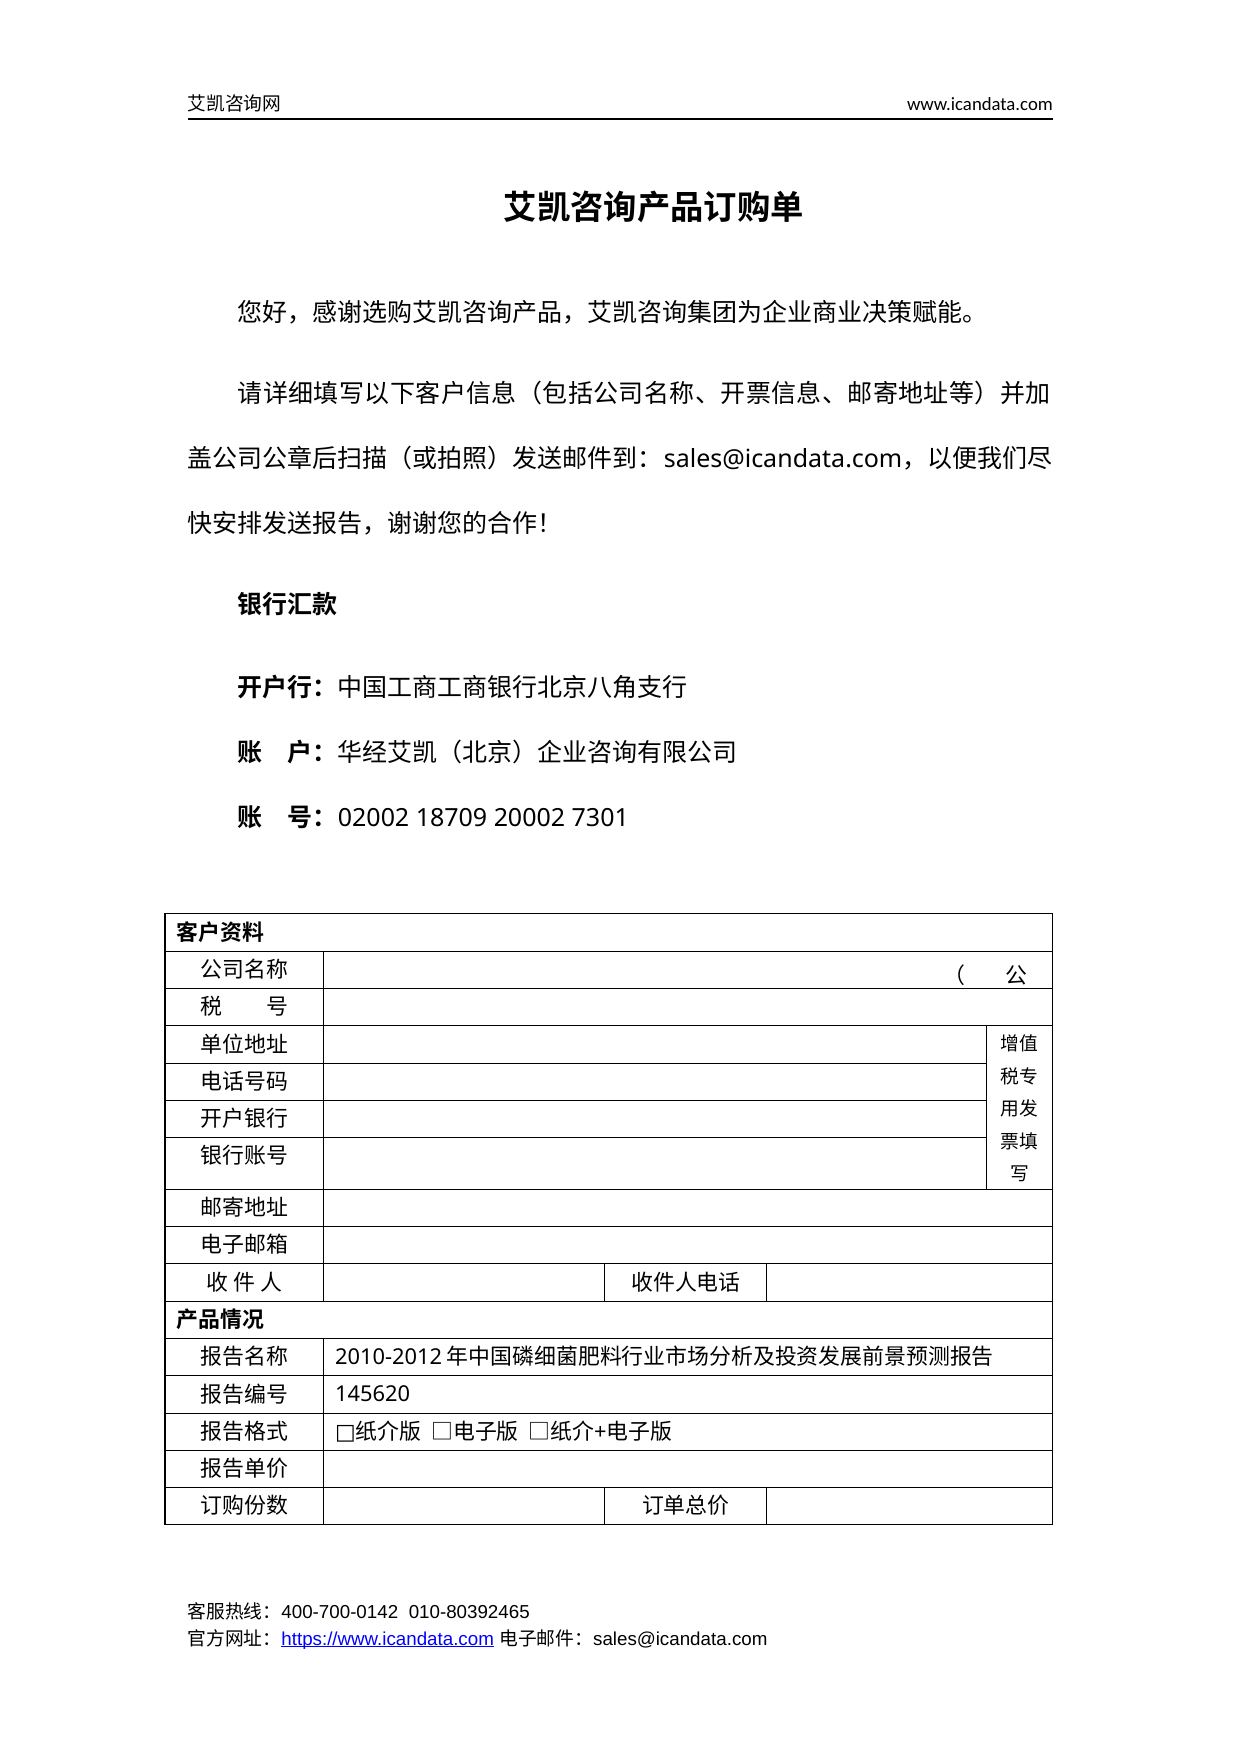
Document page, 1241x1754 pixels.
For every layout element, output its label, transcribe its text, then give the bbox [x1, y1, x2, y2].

table_cell 单位地址 [166, 1026, 323, 1062]
table_cell 邮寄地址 [166, 1190, 323, 1226]
table_cell 订单总价 [605, 1488, 766, 1524]
text 开户行：中国工商工商银行北京八角支行 [187, 653, 1053, 718]
text 账 户：华经艾凯（北京）企业咨询有限公司 [187, 718, 1053, 783]
text 请详细填写以下客户信息（包括公司名称、开票信息、邮寄地址等）并加盖公司公章后扫描（或拍照）发送邮件到：sales@icandata.com，以便我们尽快安排发送报告，谢谢您的合作！ [187, 359, 1053, 554]
table_cell 报告单价 [166, 1451, 323, 1487]
table_cell 订购份数 [166, 1488, 323, 1524]
table_cell 公司名称 [166, 952, 323, 988]
table_cell [324, 1190, 1052, 1226]
table_cell 电话号码 [166, 1064, 323, 1100]
table_cell [324, 1138, 986, 1189]
table_cell 增值税专用发票填写 [987, 1026, 1052, 1189]
table_cell [767, 1264, 1052, 1301]
table_cell [767, 1488, 1052, 1524]
table_header 客户资料 [166, 914, 1052, 951]
text 账 号：02002 18709 20002 7301 [187, 783, 1053, 848]
table_cell □纸介版 □电子版 □纸介+电子版 [324, 1414, 1052, 1450]
table_cell [324, 1064, 986, 1100]
table_cell 开户银行 [166, 1101, 323, 1137]
table_cell 报告格式 [166, 1414, 323, 1450]
table_cell 145620 [324, 1376, 1052, 1412]
table_cell 银行账号 [166, 1138, 323, 1189]
table_cell 报告编号 [166, 1376, 323, 1412]
table_cell 产品情况 [166, 1302, 1052, 1338]
table_cell [324, 1026, 986, 1062]
table_cell [324, 952, 1052, 988]
table_cell [324, 989, 1052, 1025]
table_cell 税 号 [166, 989, 323, 1025]
table_cell 收 件 人 [166, 1264, 323, 1301]
table_cell [324, 1264, 604, 1301]
text 艾凯咨询产品订购单 [187, 172, 1053, 237]
table_cell 收件人电话 [605, 1264, 766, 1301]
table_cell [324, 1488, 604, 1524]
text 您好，感谢选购艾凯咨询产品，艾凯咨询集团为企业商业决策赋能。 [187, 278, 1053, 343]
text 银行汇款 [187, 570, 1053, 635]
table_cell 电子邮箱 [166, 1227, 323, 1263]
table_cell [324, 1227, 1052, 1263]
table_cell 2010-2012年中国磷细菌肥料行业市场分析及投资发展前景预测报告 [324, 1339, 1052, 1375]
table_cell [324, 1451, 1052, 1487]
table_cell 报告名称 [166, 1339, 323, 1375]
table_cell [324, 1101, 986, 1137]
